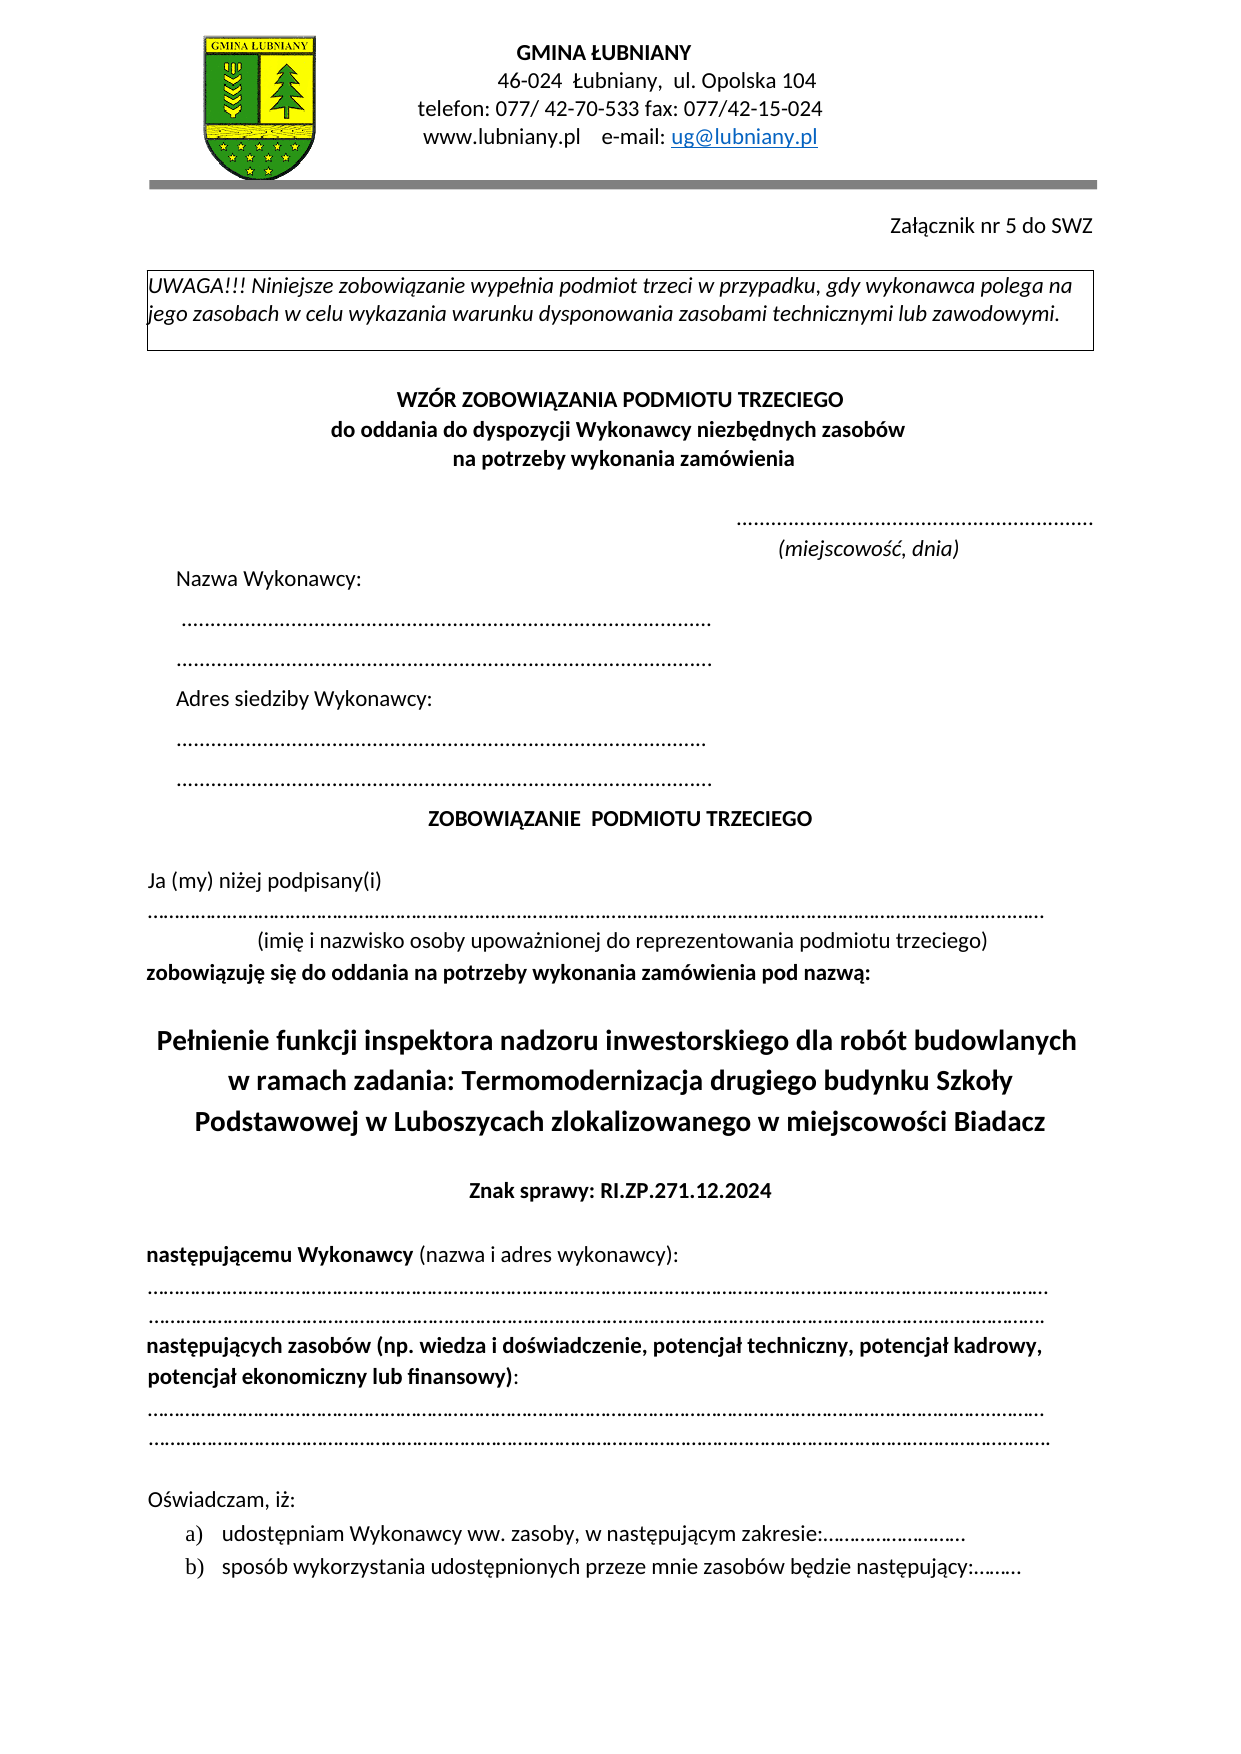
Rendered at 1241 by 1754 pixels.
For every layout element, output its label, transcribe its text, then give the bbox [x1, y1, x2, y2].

text Załącznik nr 5 do SWZ [285, 211, 1093, 239]
text .............................................................. [148, 503, 1094, 532]
picture [199, 34, 318, 180]
text do oddania do dyspozycji Wykonawcy niezbędnych zasobów na potrzeby wykonania zamówienia [285, 415, 962, 472]
list sposób wykorzystania udostępnionych przeze mnie zasobów będzie następujący:……… [185, 1552, 1093, 1580]
text następującemu Wykonawcy (nazwa i adres wykonawcy): [146, 1241, 1093, 1268]
text (imię i nazwisko osoby upoważnionej do reprezentowania podmiotu trzeciego) [148, 926, 1093, 954]
text WZÓR ZOBOWIĄZANIA PODMIOTU TRZECIEGO [285, 385, 956, 413]
text Adres siedziby Wykonawcy: [176, 684, 1093, 712]
text ............................................................................................ [176, 724, 1093, 752]
text ZOBOWIĄZANIE PODMIOTU TRZECIEGO [148, 804, 1093, 833]
text następujących zasobów (np. wiedza i doświadczenie, potencjał techniczny, potencjał kadrowy, potencjał ekonomiczny lub finansowy): [146, 1331, 1093, 1390]
text ............................................................................................. [176, 764, 1093, 792]
text zobowiązuję się do oddania na potrzeby wykonania zamówienia pod nazwą: [146, 958, 1093, 986]
text Ja (my) niżej podpisany(i) [148, 866, 1093, 894]
text ……………………………………………………………………………………………………………………………………………..……… ………………………………………………………………………………………………………………………………………………..……. [148, 1394, 1093, 1451]
text Pełnienie funkcji inspektora nadzoru inwestorskiego dla robót budowlanych w ramach zadania: Termomodernizacja drugiego budynku Szkoły Podstawowej w Luboszycach zlokalizowanego w miejscowości Biadacz [148, 1022, 1093, 1139]
text Nazwa Wykonawcy: [176, 564, 1093, 592]
text ………………………………………………………………………………………………………………………………………………..…… [148, 896, 1093, 924]
text ............................................................................................ [176, 604, 1093, 632]
text UWAGA!!! Niniejsze zobowiązanie wypełnia podmiot trzeci w przypadku, gdy wykonawca polega na jego zasobach w celu wykazania warunku dysponowania zasobami technicznymi lub zawodowymi. [148, 271, 1093, 350]
text Oświadczam, iż: [148, 1486, 1093, 1513]
text (miejscowość, dnia) [148, 534, 1093, 562]
text Znak sprawy: RI.ZP.271.12.2024 [148, 1177, 1093, 1204]
text ............................................................................................. [176, 644, 1093, 672]
list udostępniam Wykonawcy ww. zasoby, w następującym zakresie:……………………… [185, 1519, 1093, 1547]
text ……………………………………………………………………………………………………………………………………………………… ………………………………………………………………………………………………………………………………….…………………. [148, 1272, 1093, 1329]
